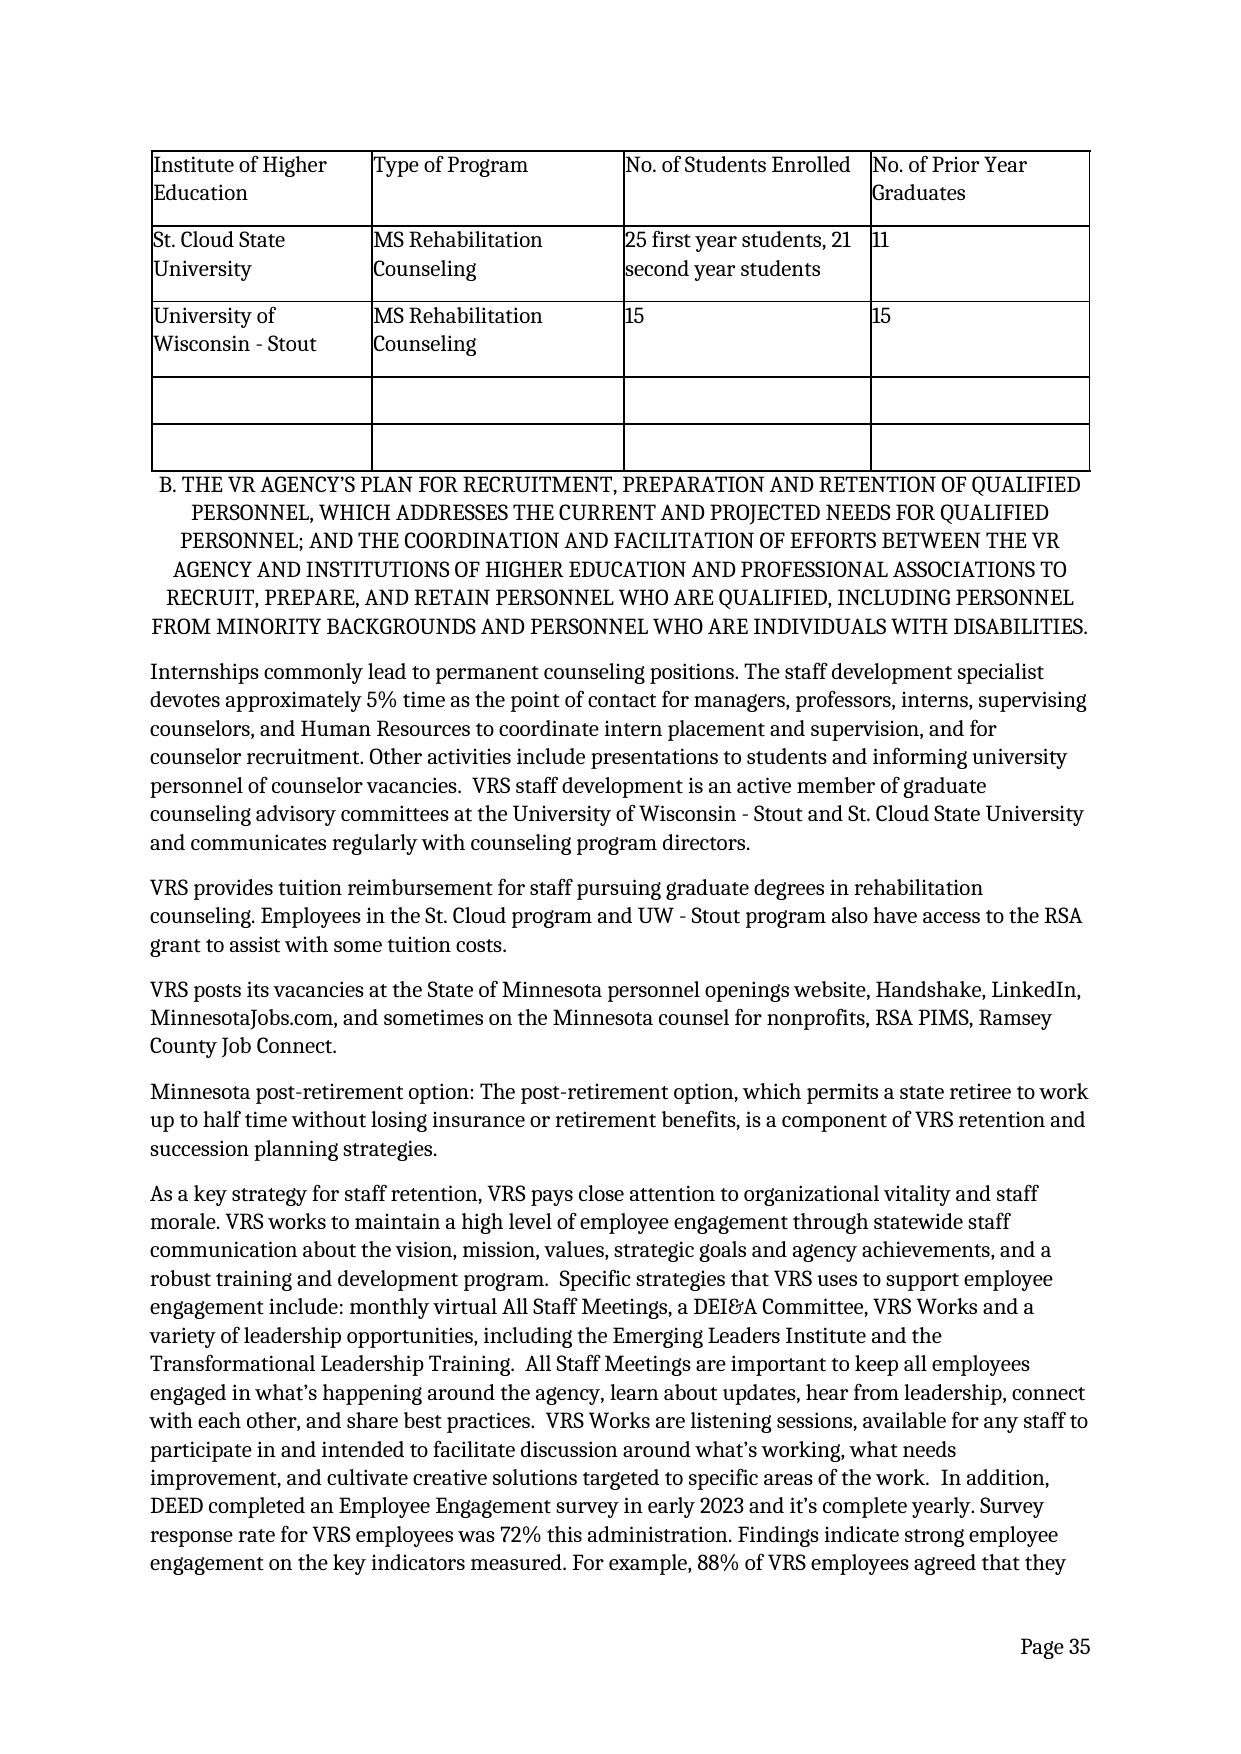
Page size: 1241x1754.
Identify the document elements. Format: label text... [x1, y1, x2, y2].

table_cell 25 first year students, 21 second year students [625, 227, 870, 301]
table_cell MS Rehabilitation Counseling [373, 302, 623, 376]
table_cell [153, 425, 371, 470]
text VRS posts its vacancies at the State of Minnesota personnel openings website, Handshake, LinkedIn, MinnesotaJobs.com, and sometimes on the Minnesota counsel for nonprofits, RSA PIMS, Ramsey County Job Connect. [150, 976, 1090, 1060]
text VRS provides tuition reimbursement for staff pursuing graduate degrees in rehabilitation counseling. Employees in the St. Cloud program and UW - Stout program also have access to the RSA grant to assist with some tuition costs. [150, 874, 1090, 958]
table_cell 15 [872, 302, 1089, 376]
table_cell [373, 378, 623, 423]
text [150, 1180, 1090, 1576]
table_cell 15 [625, 302, 870, 376]
table_cell University of Wisconsin - Stout [153, 302, 371, 376]
text Internships commonly lead to permanent counseling positions. The staff development specialist devotes approximately 5% time as the point of contact for managers, professors, interns, supervising counselors, and Human Resources to coordinate intern placement and supervision, and for counselor recruitment. Other activities include presentations to students and informing university personnel of counselor vacancies. VRS staff development is an active member of graduate counseling advisory committees at the University of Wisconsin - Stout and St. Cloud State University and communicates regularly with counseling program directors. [150, 659, 1090, 856]
table_cell St. Cloud State University [153, 227, 371, 301]
table_cell [625, 378, 870, 423]
table_header No. of Prior Year Graduates [872, 152, 1089, 225]
table_header Institute of Higher Education [153, 152, 371, 225]
subtitle B. The VR agency’s plan for recruitment, preparation and retention of qualified personnel, which addresses the current and projected needs for qualified personnel; and the coordination and facilitation of efforts between the VR agency and institutions of higher education and professional associations to recruit, prepare, and retain personnel who are qualified, including personnel from minority backgrounds and personnel who are individuals with disabilities. [150, 471, 1090, 640]
table_header Type of Program [373, 152, 623, 225]
text Minnesota post-retirement option: The post-retirement option, which permits a state retiree to work up to half time without losing insurance or retirement benefits, is a component of VRS retention and succession planning strategies. [150, 1078, 1090, 1162]
table_cell [872, 378, 1089, 423]
table_cell MS Rehabilitation Counseling [373, 227, 623, 301]
table_cell [153, 378, 371, 423]
table_cell 11 [872, 227, 1089, 301]
table_cell [373, 425, 623, 470]
table_cell [872, 425, 1089, 470]
table_header No. of Students Enrolled [625, 152, 870, 225]
table_cell [625, 425, 870, 470]
